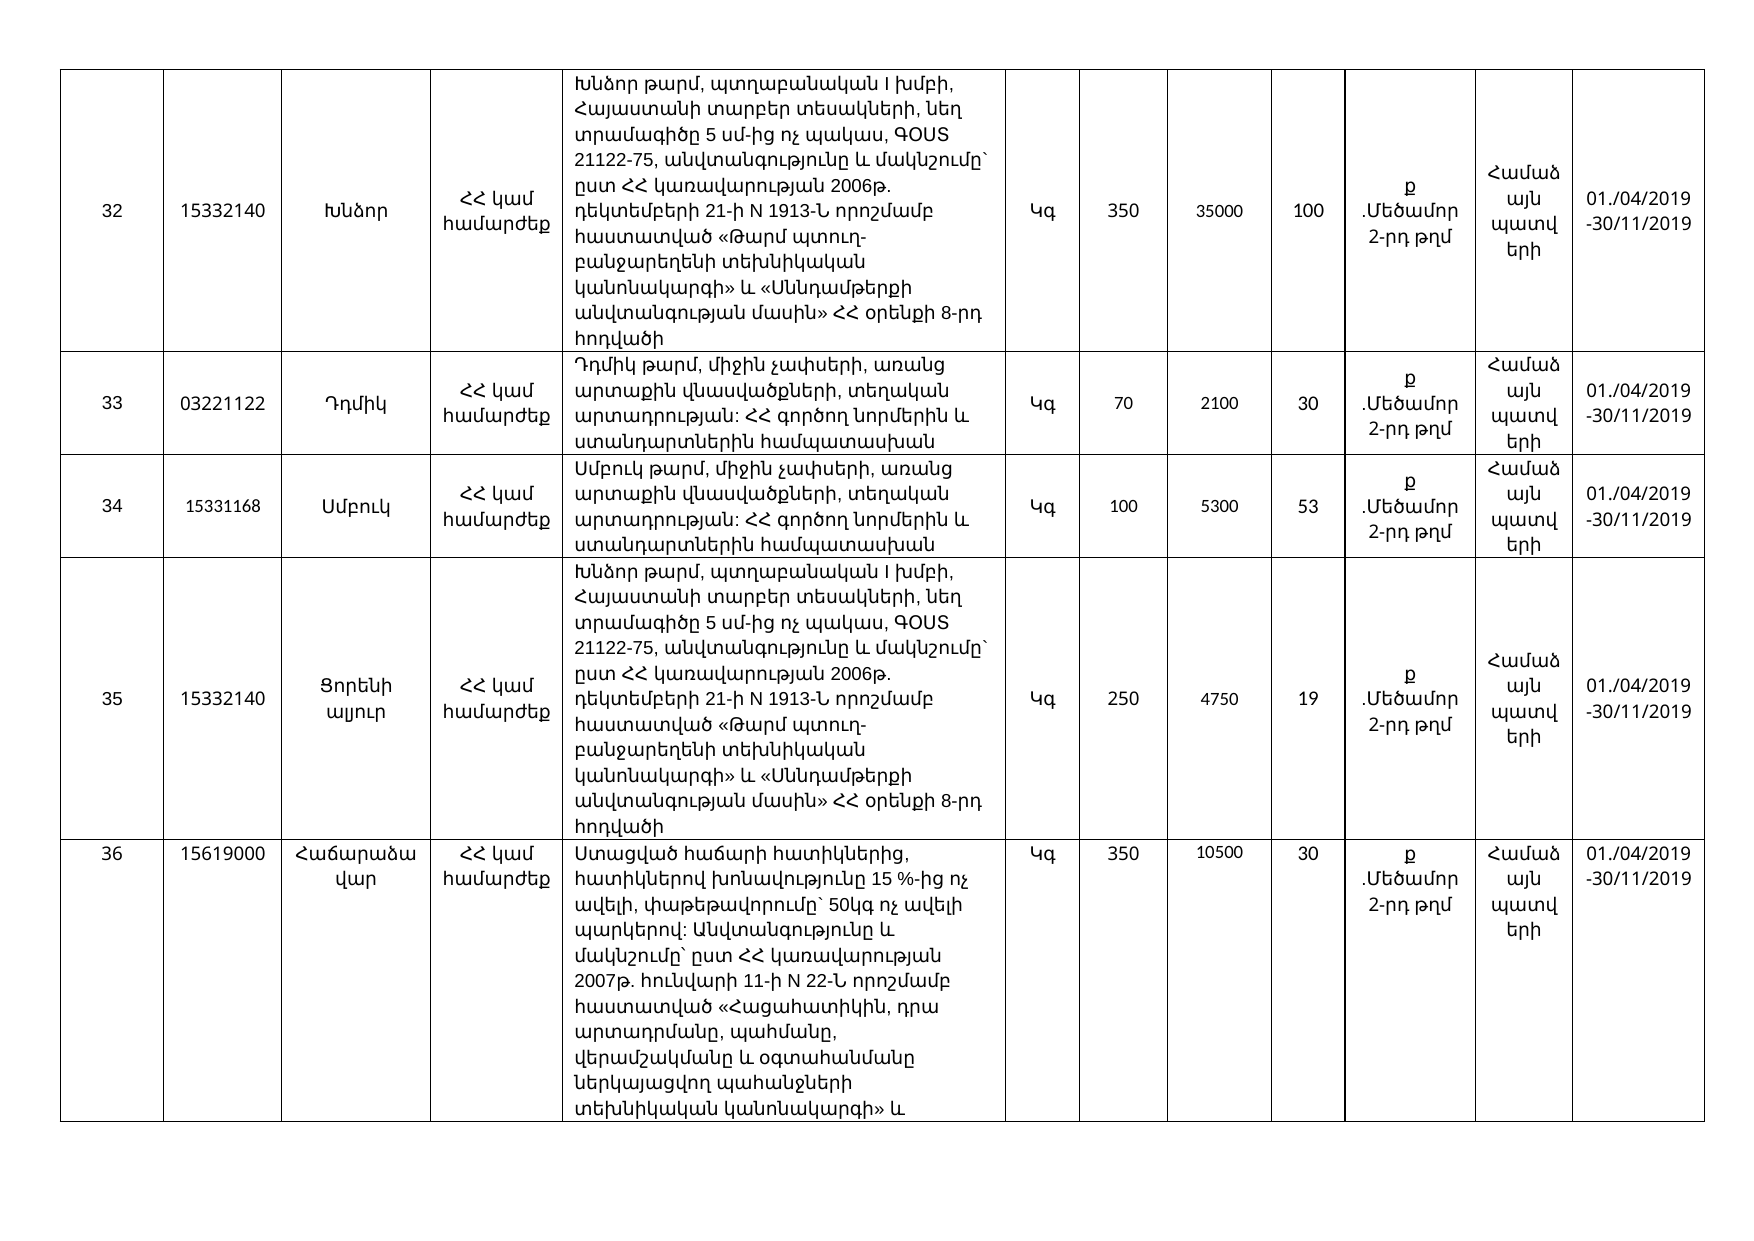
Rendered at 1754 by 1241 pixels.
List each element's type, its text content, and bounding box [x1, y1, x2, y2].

table_cell ք.Մեծամոր 2-րդ թղմ [1346, 840, 1475, 1121]
table_cell ՀՀ կամ համարժեք [431, 70, 562, 351]
table_cell Սմբուկ [282, 455, 430, 557]
table_cell Համաձայն պատվերի [1476, 840, 1572, 1121]
table_cell Դդմիկ թարմ, միջին չափսերի, առանց արտաքին վնասվածքների, տեղական արտադրության: ՀՀ գործող նորմերին և ստանդարտներին համպատասխան [563, 352, 1005, 454]
table_cell 15331168 [164, 455, 281, 557]
table_cell 30 [1272, 840, 1344, 1121]
table_cell Դդմիկ [282, 352, 430, 454]
table_cell 100 [1080, 455, 1167, 557]
table_cell ք.Մեծամոր 2-րդ թղմ [1346, 352, 1475, 454]
table_cell 32 [61, 70, 163, 351]
table_cell Համաձայն պատվերի [1476, 455, 1572, 557]
table_cell 36 [61, 840, 163, 1121]
table_cell Համաձայն պատվերի [1476, 70, 1572, 351]
table_cell 30 [1272, 352, 1344, 454]
table_cell ՀՀ կամ համարժեք [431, 352, 562, 454]
table_cell 03221122 [164, 352, 281, 454]
table_cell 35 [61, 558, 163, 839]
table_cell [1573, 70, 1704, 351]
table_cell 4750 [1168, 558, 1271, 839]
table_cell Խնձոր թարմ, պտղաբանական I խմբի, Հայաստանի տարբեր տեսակների, նեղ տրամագիծը 5 սմ-ից ոչ պակաս, ԳՕՍՏ 21122-75, անվտանգությունը և մակնշումը` ըստ ՀՀ կառավարության 2006թ. դեկտեմբերի 21-ի N 1913-Ն որոշմամբ հաստատված «Թարմ պտուղ-բանջարեղենի տեխնիկական կանոնակարգի» և «Սննդամթերքի անվտանգության մասին» ՀՀ օրենքի 8-րդ հոդվածի [563, 70, 1005, 351]
table_cell Կգ [1006, 455, 1079, 557]
table_cell 01./04/2019-30/11/2019 [1573, 558, 1704, 839]
table_cell 53 [1272, 455, 1344, 557]
table_cell Կգ [1006, 840, 1079, 1121]
table_cell ք.Մեծամոր 2-րդ թղմ [1346, 558, 1475, 839]
table_cell 33 [61, 352, 163, 454]
table_cell 34 [61, 455, 163, 557]
table_cell ք.Մեծամոր 2-րդ թղմ [1346, 70, 1475, 351]
table_cell 70 [1080, 352, 1167, 454]
table_cell 10500 [1168, 840, 1271, 1121]
table_cell Խնձոր թարմ, պտղաբանական I խմբի, Հայաստանի տարբեր տեսակների, նեղ տրամագիծը 5 սմ-ից ոչ պակաս, ԳՕՍՏ 21122-75, անվտանգությունը և մակնշումը` ըստ ՀՀ կառավարության 2006թ. դեկտեմբերի 21-ի N 1913-Ն որոշմամբ հաստատված «Թարմ պտուղ-բանջարեղենի տեխնիկական կանոնակարգի» և «Սննդամթերքի անվտանգության մասին» ՀՀ օրենքի 8-րդ հոդվածի [563, 558, 1005, 839]
table_cell 350 [1080, 840, 1167, 1121]
table_cell 5300 [1168, 455, 1271, 557]
table_cell 01./04/2019-30/11/2019 [1573, 352, 1704, 454]
table_cell Համաձայն պատվերի [1476, 558, 1572, 839]
table_cell 01./04/2019-30/11/2019 [1573, 455, 1704, 557]
table_cell 19 [1272, 558, 1344, 839]
table_cell ՀՀ կամ համարժեք [431, 558, 562, 839]
table_cell Հաճարաձավար [282, 840, 430, 1121]
table_cell ՀՀ կամ համարժեք [431, 455, 562, 557]
table_cell ՀՀ կամ համարժեք [431, 840, 562, 1121]
table_cell Համաձայն պատվերի [1476, 352, 1572, 454]
table_cell 100 [1272, 70, 1344, 351]
table_cell Սմբուկ թարմ, միջին չափսերի, առանց արտաքին վնասվածքների, տեղական արտադրության: ՀՀ գործող նորմերին և ստանդարտներին համպատասխան [563, 455, 1005, 557]
table_cell Խնձոր [282, 70, 430, 351]
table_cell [563, 840, 1005, 1121]
table_cell 2100 [1168, 352, 1271, 454]
table_cell 15332140 [164, 70, 281, 351]
table_cell 350 [1080, 70, 1167, 351]
table_cell 35000 [1168, 70, 1271, 351]
table_cell Կգ [1006, 70, 1079, 351]
table_cell Ցորենի ալյուր [282, 558, 430, 839]
table_cell ք.Մեծամոր 2-րդ թղմ [1346, 455, 1475, 557]
table_cell 250 [1080, 558, 1167, 839]
table_cell 15619000 [164, 840, 281, 1121]
table_cell Կգ [1006, 558, 1079, 839]
table_cell Կգ [1006, 352, 1079, 454]
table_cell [1573, 840, 1704, 1121]
table_cell 15332140 [164, 558, 281, 839]
